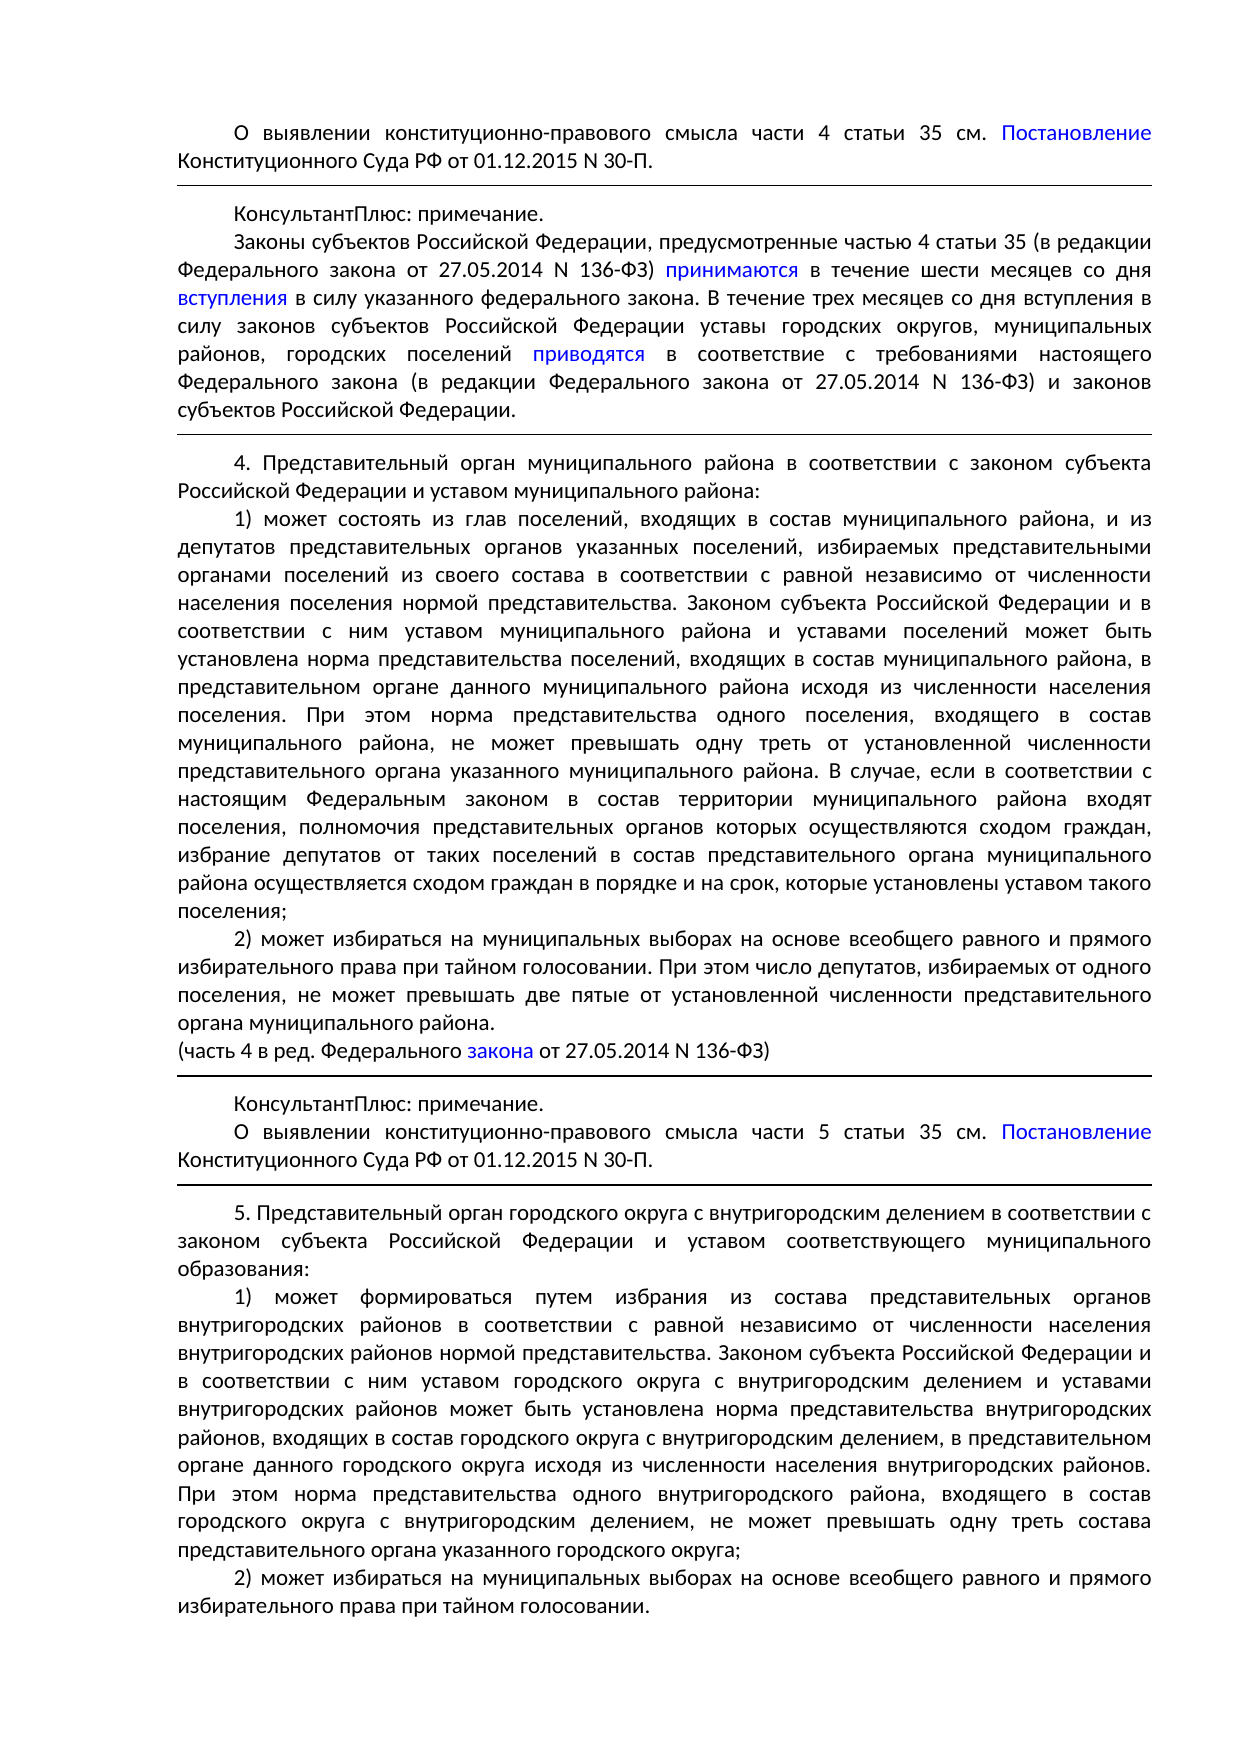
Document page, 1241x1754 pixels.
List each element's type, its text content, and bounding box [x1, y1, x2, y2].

text КонсультантПлюс: примечание. [177, 1089, 1152, 1117]
text О выявлении конституционно-правового смысла части 5 статьи 35 см. Постановление Конституционного Суда РФ от 01.12.2015 N 30-П. [177, 1117, 1152, 1173]
text 2) может избираться на муниципальных выборах на основе всеобщего равного и прямого избирательного права при тайном голосовании. [177, 1563, 1152, 1619]
text Законы субъектов Российской Федерации, предусмотренные частью 4 статьи 35 (в редакции Федерального закона от 27.05.2014 N 136-ФЗ) принимаются в течение шести месяцев со дня вступления в силу указанного федерального закона. В течение трех месяцев со дня вступления в силу законов субъектов Российской Федерации уставы городских округов, муниципальных районов, городских поселений приводятся в соответствие с требованиями настоящего Федерального закона (в редакции Федерального закона от 27.05.2014 N 136-ФЗ) и законов субъектов Российской Федерации. [177, 227, 1152, 423]
text 1) может формироваться путем избрания из состава представительных органов внутригородских районов в соответствии с равной независимо от численности населения внутригородских районов нормой представительства. Законом субъекта Российской Федерации и в соответствии с ним уставом городского округа с внутригородским делением и уставами внутригородских районов может быть установлена норма представительства внутригородских районов, входящих в состав городского округа с внутригородским делением, в представительном органе данного городского округа исходя из численности населения внутригородских районов. При этом норма представительства одного внутригородского района, входящего в состав городского округа с внутригородским делением, не может превышать одну треть состава представительного органа указанного городского округа; [177, 1282, 1152, 1563]
text О выявлении конституционно-правового смысла части 4 статьи 35 см. Постановление Конституционного Суда РФ от 01.12.2015 N 30-П. [177, 118, 1152, 174]
text 2) может избираться на муниципальных выборах на основе всеобщего равного и прямого избирательного права при тайном голосовании. При этом число депутатов, избираемых от одного поселения, не может превышать две пятые от установленной численности представительного органа муниципального района. [177, 924, 1152, 1037]
text 5. Представительный орган городского округа с внутригородским делением в соответствии с законом субъекта Российской Федерации и уставом соответствующего муниципального образования: [177, 1198, 1152, 1282]
text 4. Представительный орган муниципального района в соответствии с законом субъекта Российской Федерации и уставом муниципального района: [177, 448, 1152, 504]
text 1) может состоять из глав поселений, входящих в состав муниципального района, и из депутатов представительных органов указанных поселений, избираемых представительными органами поселений из своего состава в соответствии с равной независимо от численности населения поселения нормой представительства. Законом субъекта Российской Федерации и в соответствии с ним уставом муниципального района и уставами поселений может быть установлена норма представительства поселений, входящих в состав муниципального района, в представительном органе данного муниципального района исходя из численности населения поселения. При этом норма представительства одного поселения, входящего в состав муниципального района, не может превышать одну треть от установленной численности представительного органа указанного муниципального района. В случае, если в соответствии с настоящим Федеральным законом в состав территории муниципального района входят поселения, полномочия представительных органов которых осуществляются сходом граждан, избрание депутатов от таких поселений в состав представительного органа муниципального района осуществляется сходом граждан в порядке и на срок, которые установлены уставом такого поселения; [177, 504, 1152, 924]
text (часть 4 в ред. Федерального закона от 27.05.2014 N 136-ФЗ) [177, 1037, 1152, 1064]
text КонсультантПлюс: примечание. [177, 199, 1152, 227]
